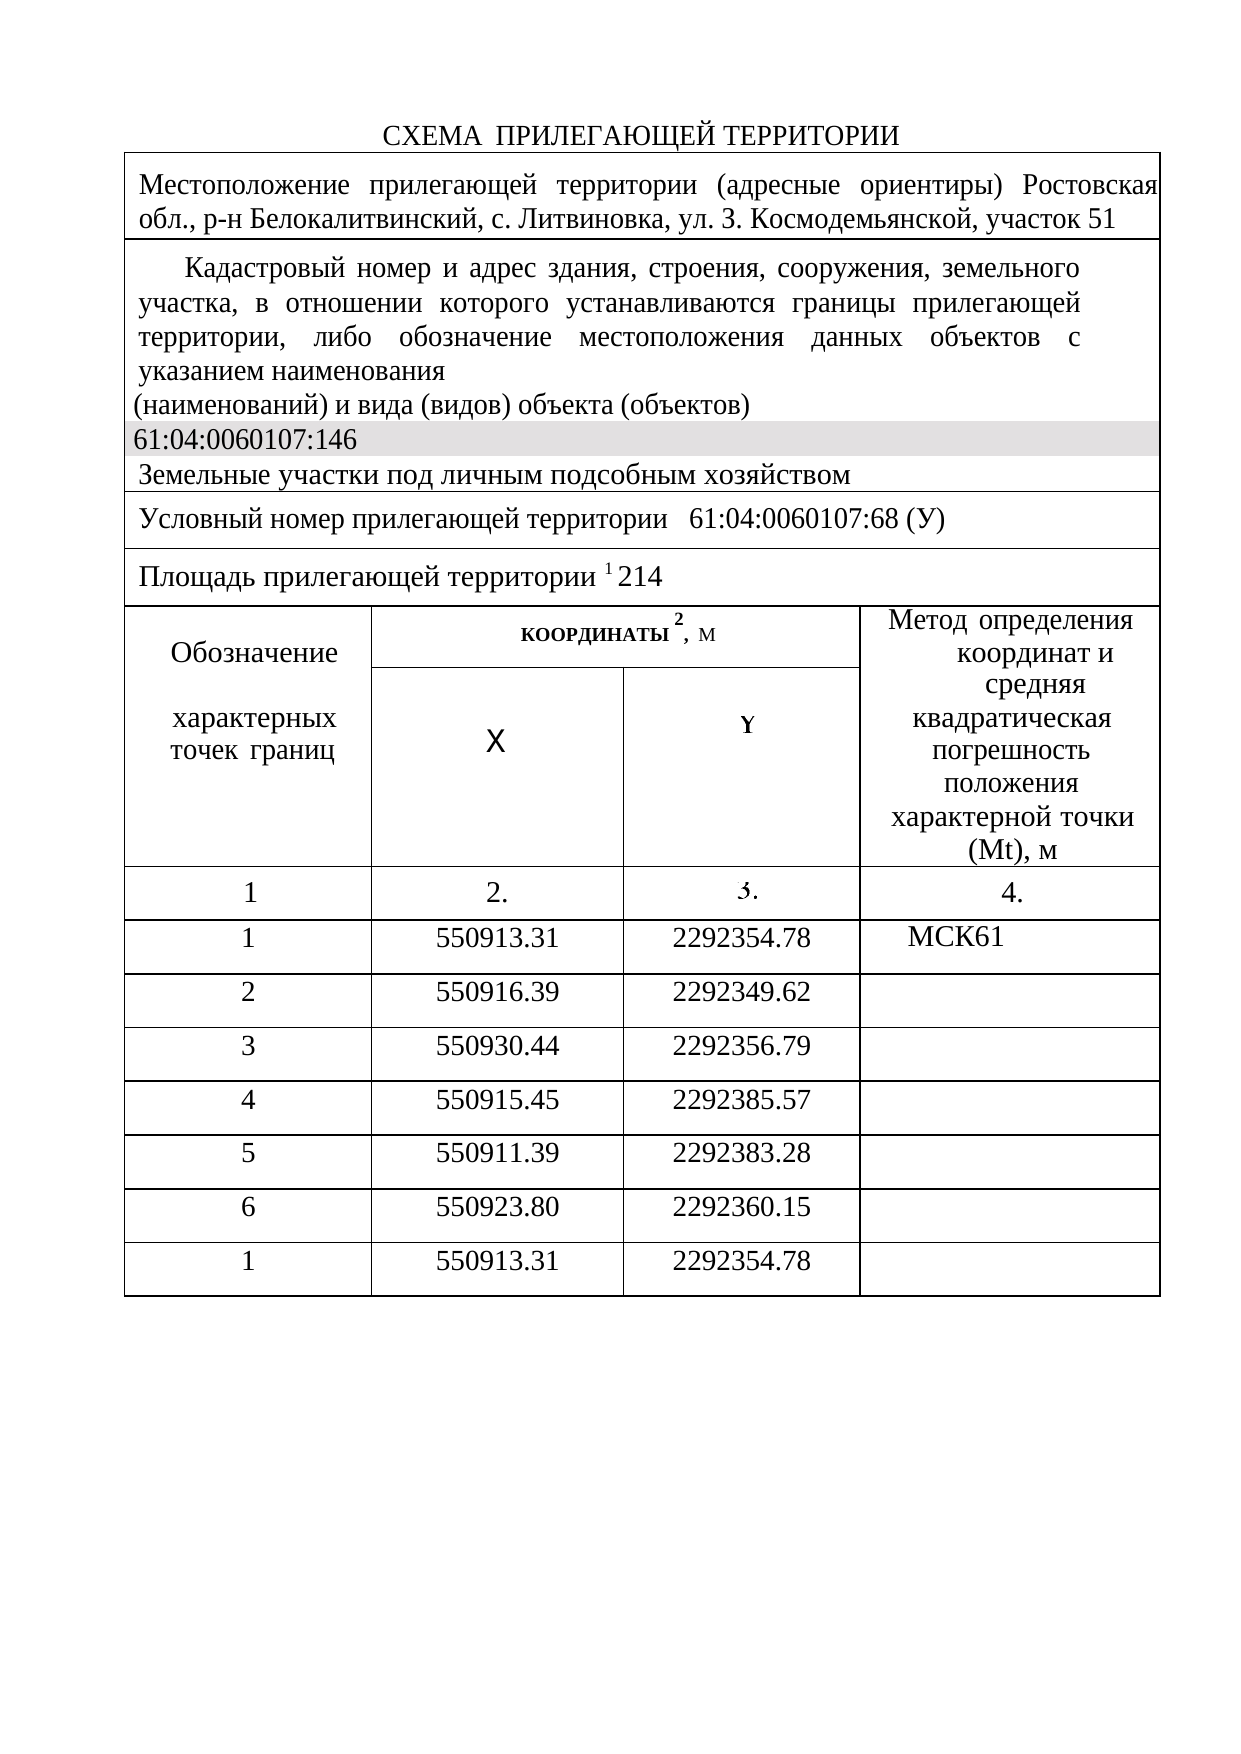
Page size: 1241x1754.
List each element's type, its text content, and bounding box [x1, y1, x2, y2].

table_cell [861, 1190, 1159, 1242]
table_cell 550913.31 [372, 921, 623, 973]
table_cell 1 [125, 1243, 371, 1295]
table_cell 3 [125, 1028, 371, 1080]
table_cell [861, 1136, 1159, 1188]
table_cell 550916.39 [372, 975, 623, 1027]
table_cell 2 [125, 975, 371, 1027]
table_cell 2292354.78 [624, 1243, 859, 1295]
table_cell [861, 1243, 1159, 1295]
table_cell Кадастровый номер и адрес здания, строения, сооружения, земельного участка, в отношении которого устанавливаются границы прилегающей территории, либо обозначение местоположения данных объектов с указанием наименования Земельные участки под личным подсобным хозяйством [125, 240, 1159, 387]
table_cell 1 [125, 867, 371, 919]
picture [737, 716, 758, 733]
table_cell 4. [861, 867, 1159, 919]
table_cell 2292383.28 [624, 1136, 859, 1188]
table_cell 1 [125, 921, 371, 973]
table_cell Обозначение [125, 636, 371, 699]
table_cell Х [372, 699, 623, 798]
table_cell [861, 1028, 1159, 1080]
table_cell квадратическая погрешность положения [861, 699, 1159, 798]
table_cell характерной точки (Mt), м [861, 799, 1159, 866]
table_cell 2292385.57 [624, 1082, 859, 1134]
table_cell 550911.39 [372, 1136, 623, 1188]
table_cell характерных точек границ [125, 699, 371, 798]
table_cell 550923.80 [372, 1190, 623, 1242]
table_cell МСК61 [861, 921, 1159, 973]
table_cell [861, 975, 1159, 1027]
table_cell 2292349.62 [624, 975, 859, 1027]
table_cell 550913.31 [372, 1243, 623, 1295]
table_cell [372, 799, 623, 866]
table_cell 5 [125, 1136, 371, 1188]
table_cell [861, 1082, 1159, 1134]
table_cell [372, 668, 623, 699]
table_cell 2. [372, 867, 623, 919]
table_cell 2292360.15 [624, 1190, 859, 1242]
table_cell 2292354.78 [624, 921, 859, 973]
text CXEMA ПРИЛЕГАЮЩЕЙ ТЕРРИТОРИИ [343, 118, 939, 152]
table_cell [125, 607, 371, 636]
table_cell координат и средняя [861, 636, 1159, 699]
table_cell 2292356.79 [624, 1028, 859, 1080]
table_cell 550930.44 [372, 1028, 623, 1080]
table_cell 550915.45 [372, 1082, 623, 1134]
table_cell Метод определения [861, 607, 1159, 636]
table_cell [125, 799, 371, 866]
table_cell 6 [125, 1190, 371, 1242]
table_cell Кадастровый номер и адрес здания, строения, сооружения, земельного участка, в отношении которого устанавливаются границы прилегающей территории, либо обозначение местоположения данных объектов с указанием наименования Земельные участки под личным подсобным хозяйством [125, 456, 1159, 491]
table_cell [624, 668, 859, 866]
table_cell КООРДИНАТЫ 2, М [372, 607, 859, 667]
table_cell Площадь прилегающей территории 1 214 [125, 549, 1159, 605]
table_cell 4 [125, 1082, 371, 1134]
table_cell [624, 867, 859, 919]
table_header Местоположение прилегающей территории (адресные ориентиры) Ростовская обл., р-н Белокалитвинский, с. Литвиновка, ул. З. Космодемьянской, участок 51 [125, 153, 1159, 238]
table_cell Условный номер прилегающей территории 61:04:0060107:68 (У) [125, 492, 1159, 547]
picture [737, 882, 757, 899]
